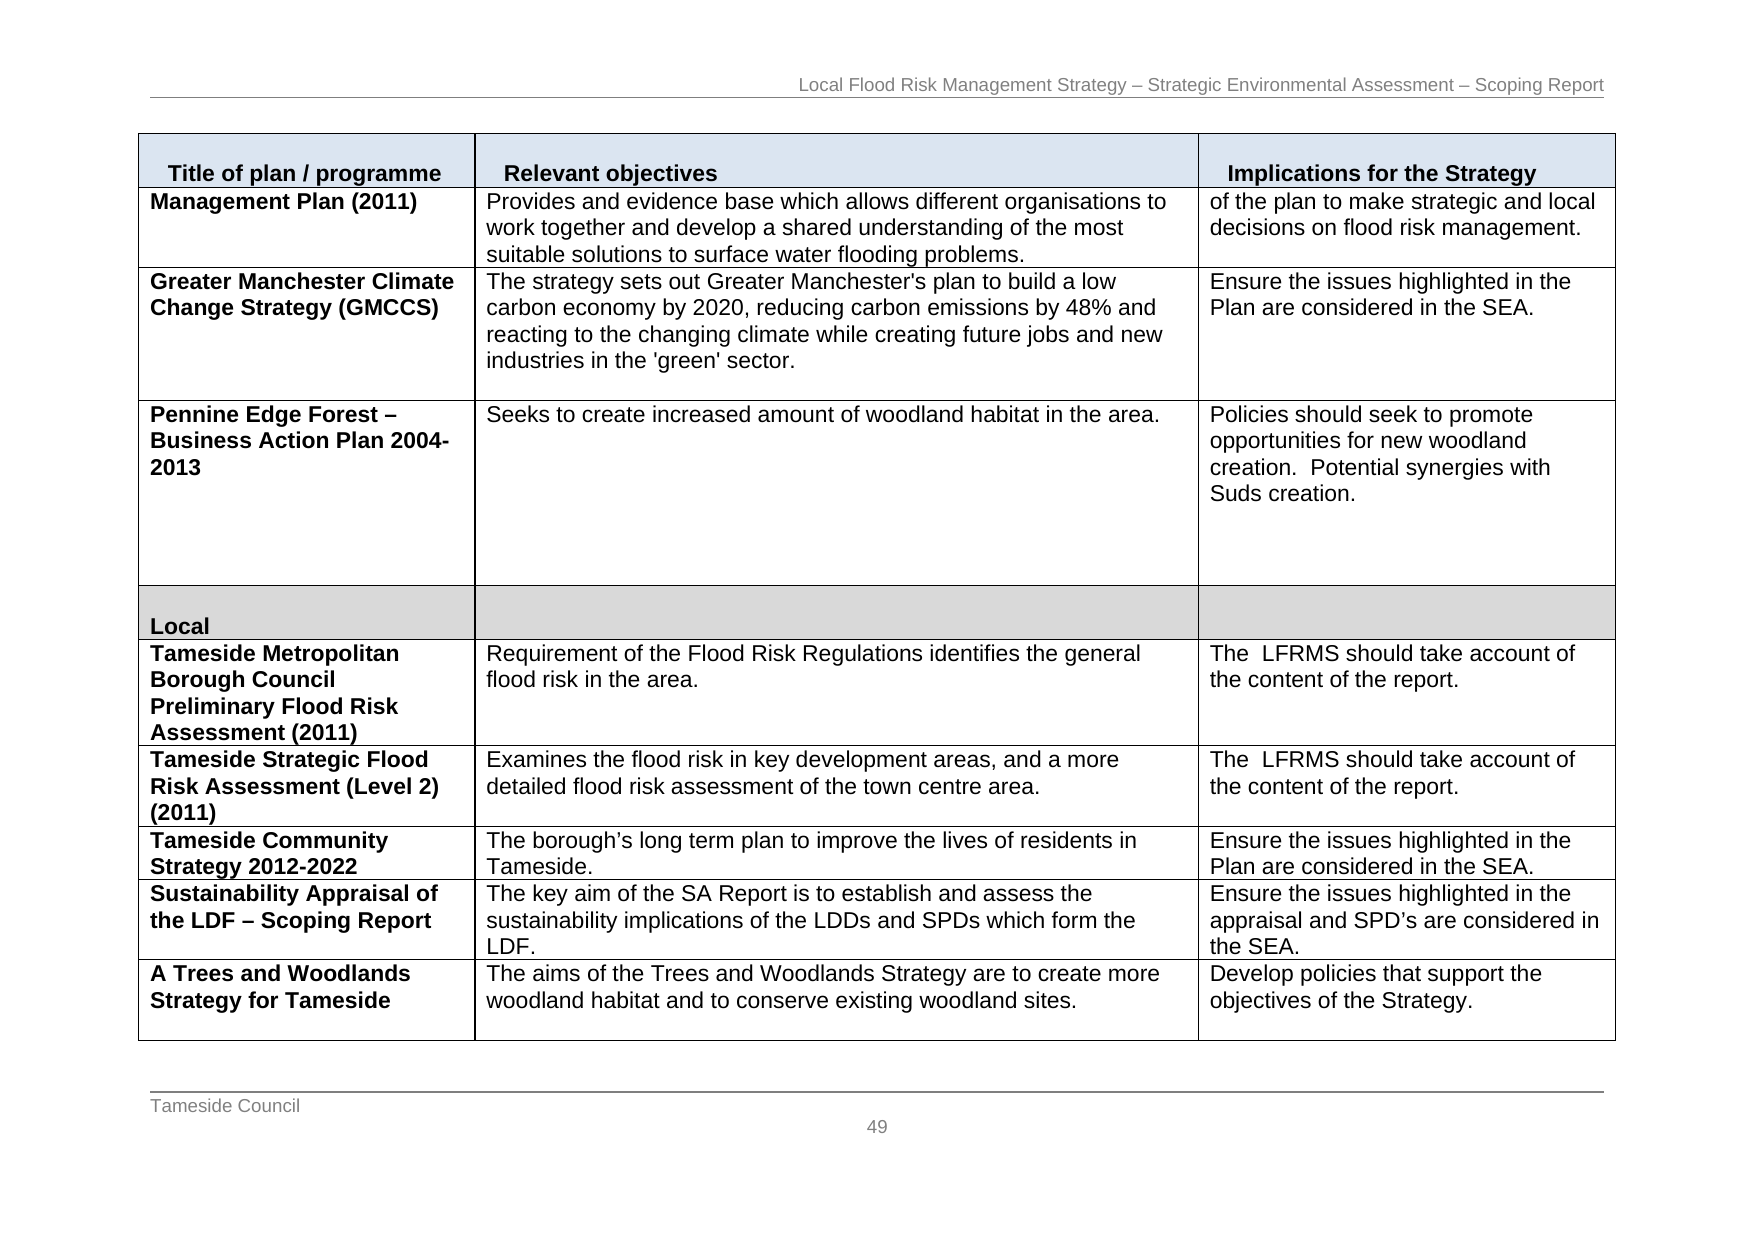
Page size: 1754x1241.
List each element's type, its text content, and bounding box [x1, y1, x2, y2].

table_cell Ensure the issues highlighted in the Plan are considered in the SEA. [1199, 827, 1615, 879]
table_cell [476, 586, 1198, 639]
table_cell The aims of the Trees and Woodlands Strategy are to create more woodland habitat and to conserve existing woodland sites. [476, 960, 1198, 1039]
table_cell The strategy sets out Greater Manchester's plan to build a low carbon economy by 2020, reducing carbon emissions by 48% and reacting to the changing climate while creating future jobs and new industries in the 'green' sector. [476, 268, 1198, 400]
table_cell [1199, 960, 1615, 1039]
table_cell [139, 188, 474, 267]
table_cell Policies should seek to promote opportunities for new woodland creation. Potential synergies with Suds creation. [1199, 401, 1615, 585]
table_cell Pennine Edge Forest – Business Action Plan 2004-2013 [139, 401, 474, 585]
table_header [139, 134, 474, 187]
table_cell Tameside Strategic Flood Risk Assessment (Level 2) (2011) [139, 746, 474, 826]
table_cell Requirement of the Flood Risk Regulations identifies the general flood risk in the area. [476, 640, 1198, 745]
table_cell Seeks to create increased amount of woodland habitat in the area. [476, 401, 1198, 585]
table_cell Local [139, 586, 474, 639]
table_cell A Trees and Woodlands Strategy for Tameside [139, 960, 474, 1039]
table_cell Ensure the issues highlighted in the appraisal and SPD’s are considered in the SEA. [1199, 880, 1615, 959]
table_cell Sustainability Appraisal of the LDF – Scoping Report [139, 880, 474, 959]
table_cell Examines the flood risk in key development areas, and a more detailed flood risk assessment of the town centre area. [476, 746, 1198, 826]
table_cell Tameside Community Strategy 2012-2022 [139, 827, 474, 879]
table_cell The key aim of the SA Report is to establish and assess the sustainability implications of the LDDs and SPDs which form the LDF. [476, 880, 1198, 959]
table_header [1199, 134, 1615, 187]
table_cell The LFRMS should take account of the content of the report. [1199, 746, 1615, 826]
table_cell [1199, 586, 1615, 639]
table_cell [476, 188, 1198, 267]
table_cell Ensure the issues highlighted in the Plan are considered in the SEA. [1199, 268, 1615, 400]
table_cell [1199, 188, 1615, 267]
table_cell Tameside Metropolitan Borough Council Preliminary Flood Risk Assessment (2011) [139, 640, 474, 745]
table_header [476, 134, 1198, 187]
table_cell Greater Manchester Climate Change Strategy (GMCCS) [139, 268, 474, 400]
table_cell The borough’s long term plan to improve the lives of residents in Tameside. [476, 827, 1198, 879]
table_cell The LFRMS should take account of the content of the report. [1199, 640, 1615, 745]
